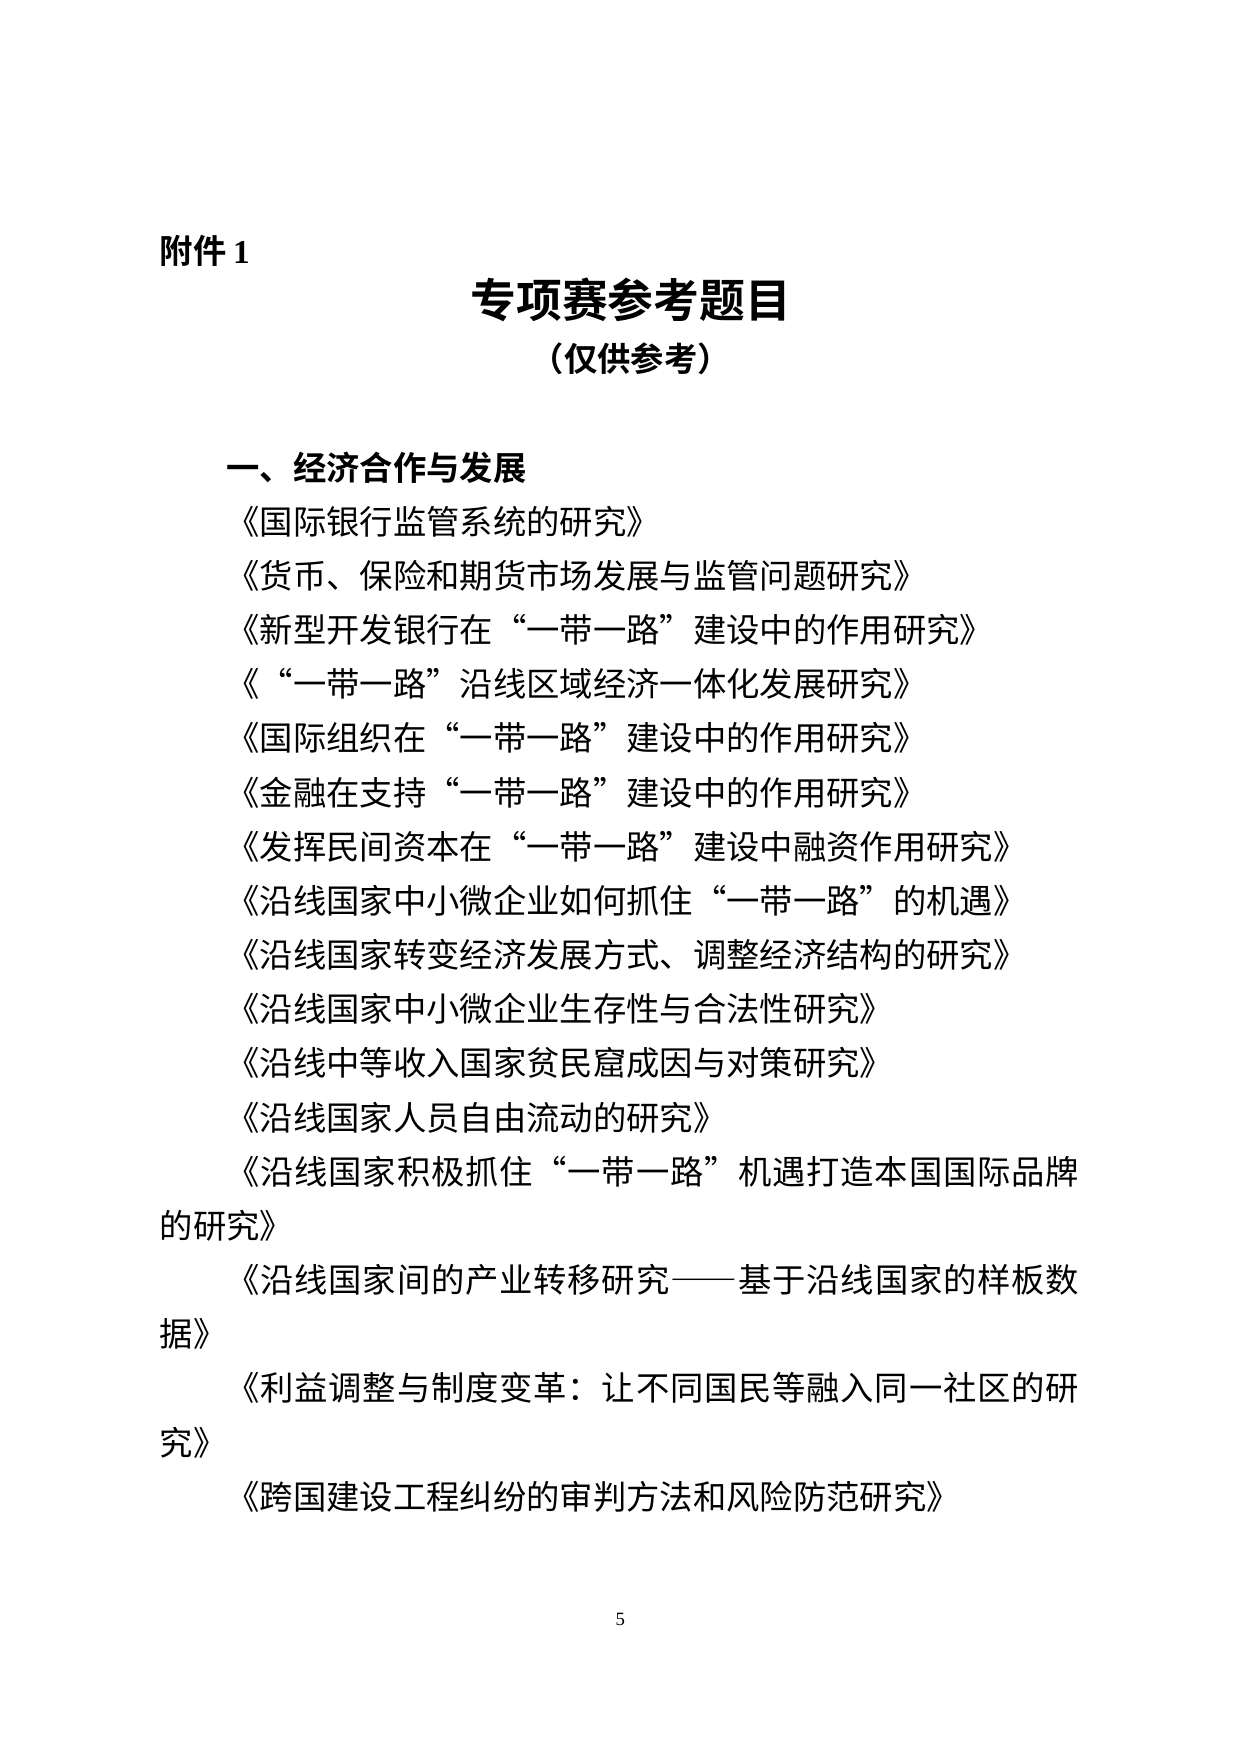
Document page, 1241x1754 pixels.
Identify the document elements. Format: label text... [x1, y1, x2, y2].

text 《利益调整与制度变革：让不同国民等融入同一社区的研究》 [159, 1357, 1081, 1466]
text 《国际组织在“一带一路”建设中的作用研究》 [159, 707, 1081, 762]
text 专项赛参考题目 [159, 274, 1081, 328]
text 《金融在支持“一带一路”建设中的作用研究》 [159, 762, 1081, 816]
text 《“一带一路”沿线区域经济一体化发展研究》 [159, 653, 1081, 707]
text 《跨国建设工程纠纷的审判方法和风险防范研究》 [159, 1466, 1081, 1520]
text 《沿线国家中小微企业生存性与合法性研究》 [159, 978, 1081, 1032]
text 《新型开发银行在“一带一路”建设中的作用研究》 [159, 599, 1081, 653]
text 《沿线国家中小微企业如何抓住“一带一路”的机遇》 [159, 870, 1081, 924]
text 《沿线国家积极抓住“一带一路”机遇打造本国国际品牌的研究》 [159, 1141, 1081, 1249]
text 《沿线国家转变经济发展方式、调整经济结构的研究》 [159, 924, 1081, 978]
text 《沿线中等收入国家贫民窟成因与对策研究》 [159, 1032, 1081, 1087]
text 《国际银行监管系统的研究》 [159, 491, 1081, 545]
text 《发挥民间资本在“一带一路”建设中融资作用研究》 [159, 816, 1081, 870]
text 《货币、保险和期货市场发展与监管问题研究》 [159, 545, 1081, 599]
text （仅供参考） [159, 328, 1081, 382]
text 《沿线国家人员自由流动的研究》 [159, 1087, 1081, 1141]
text 《沿线国家间的产业转移研究——基于沿线国家的样板数据》 [159, 1249, 1081, 1357]
text 附件1 [159, 220, 1081, 274]
text 一、经济合作与发展 [159, 437, 1081, 491]
